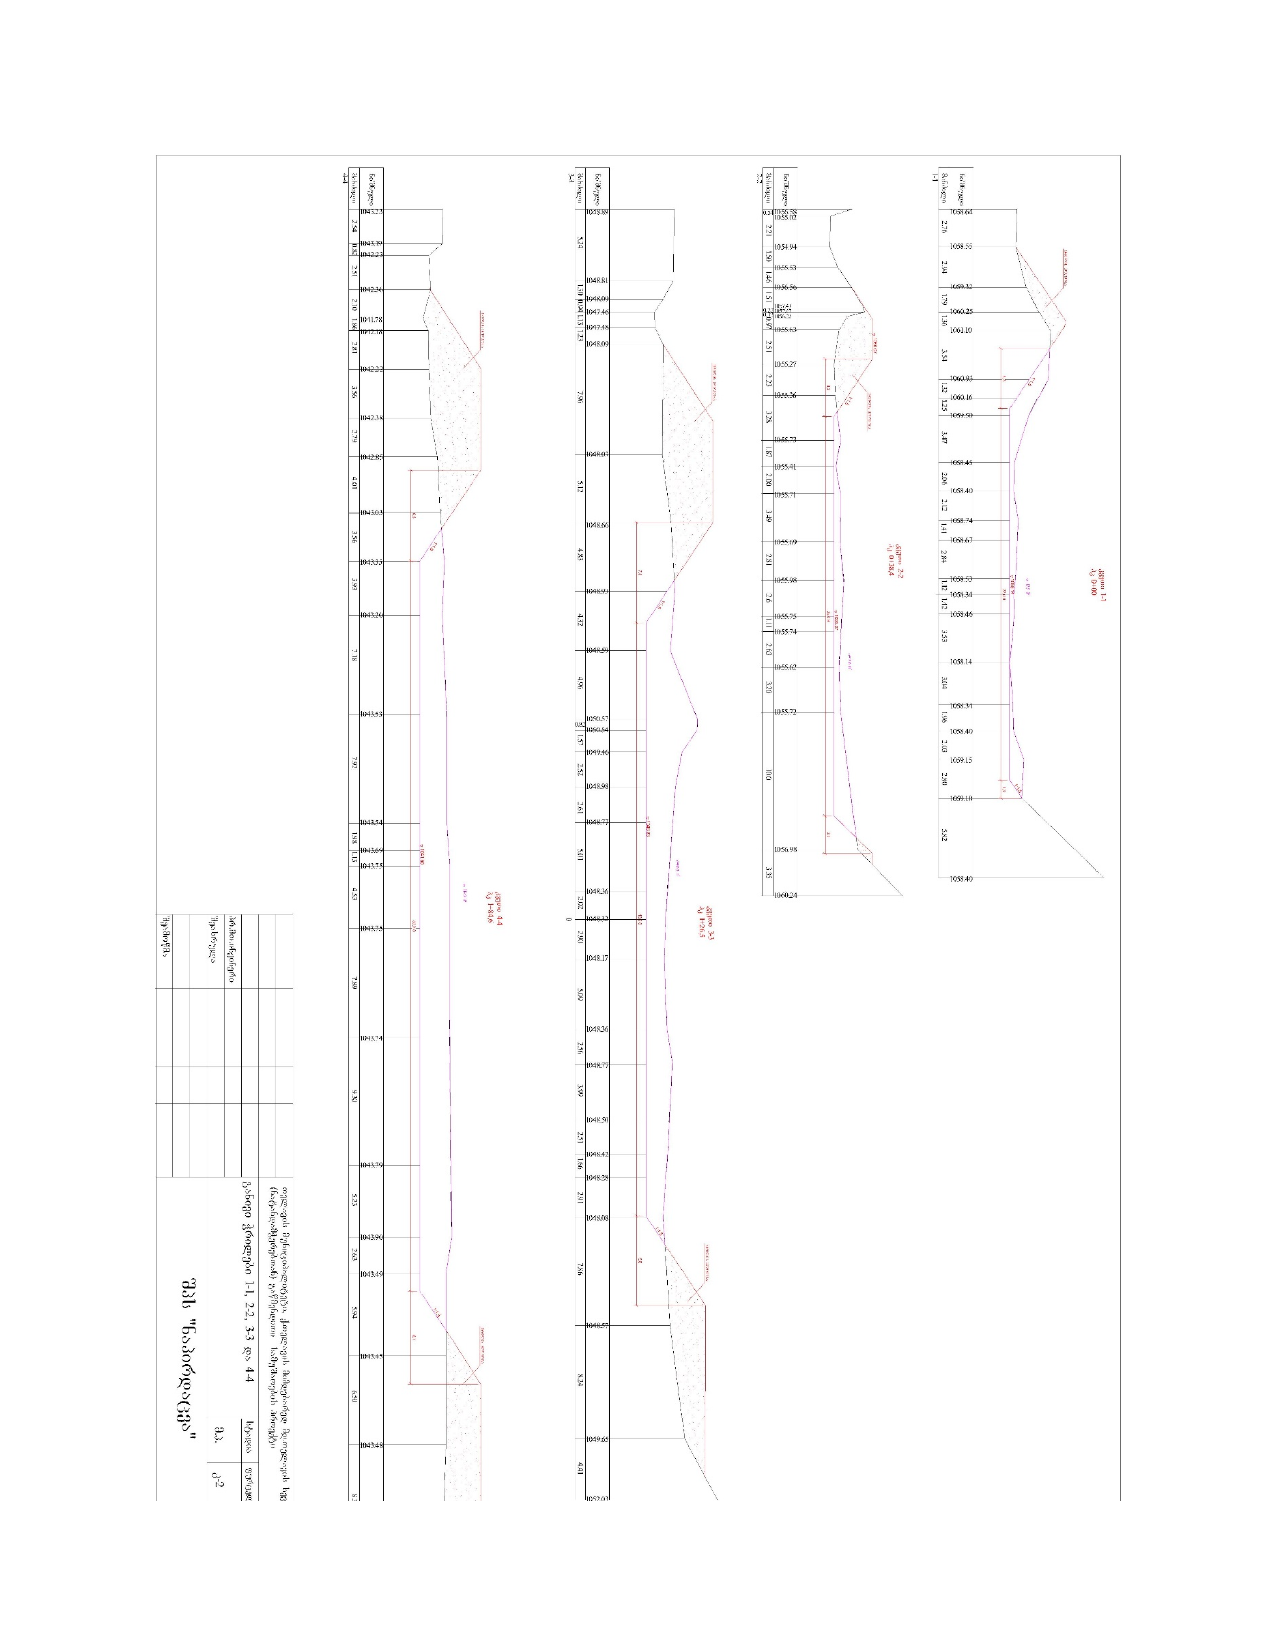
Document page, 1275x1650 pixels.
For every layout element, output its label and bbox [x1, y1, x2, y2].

picture [150, 150, 1125, 1501]
